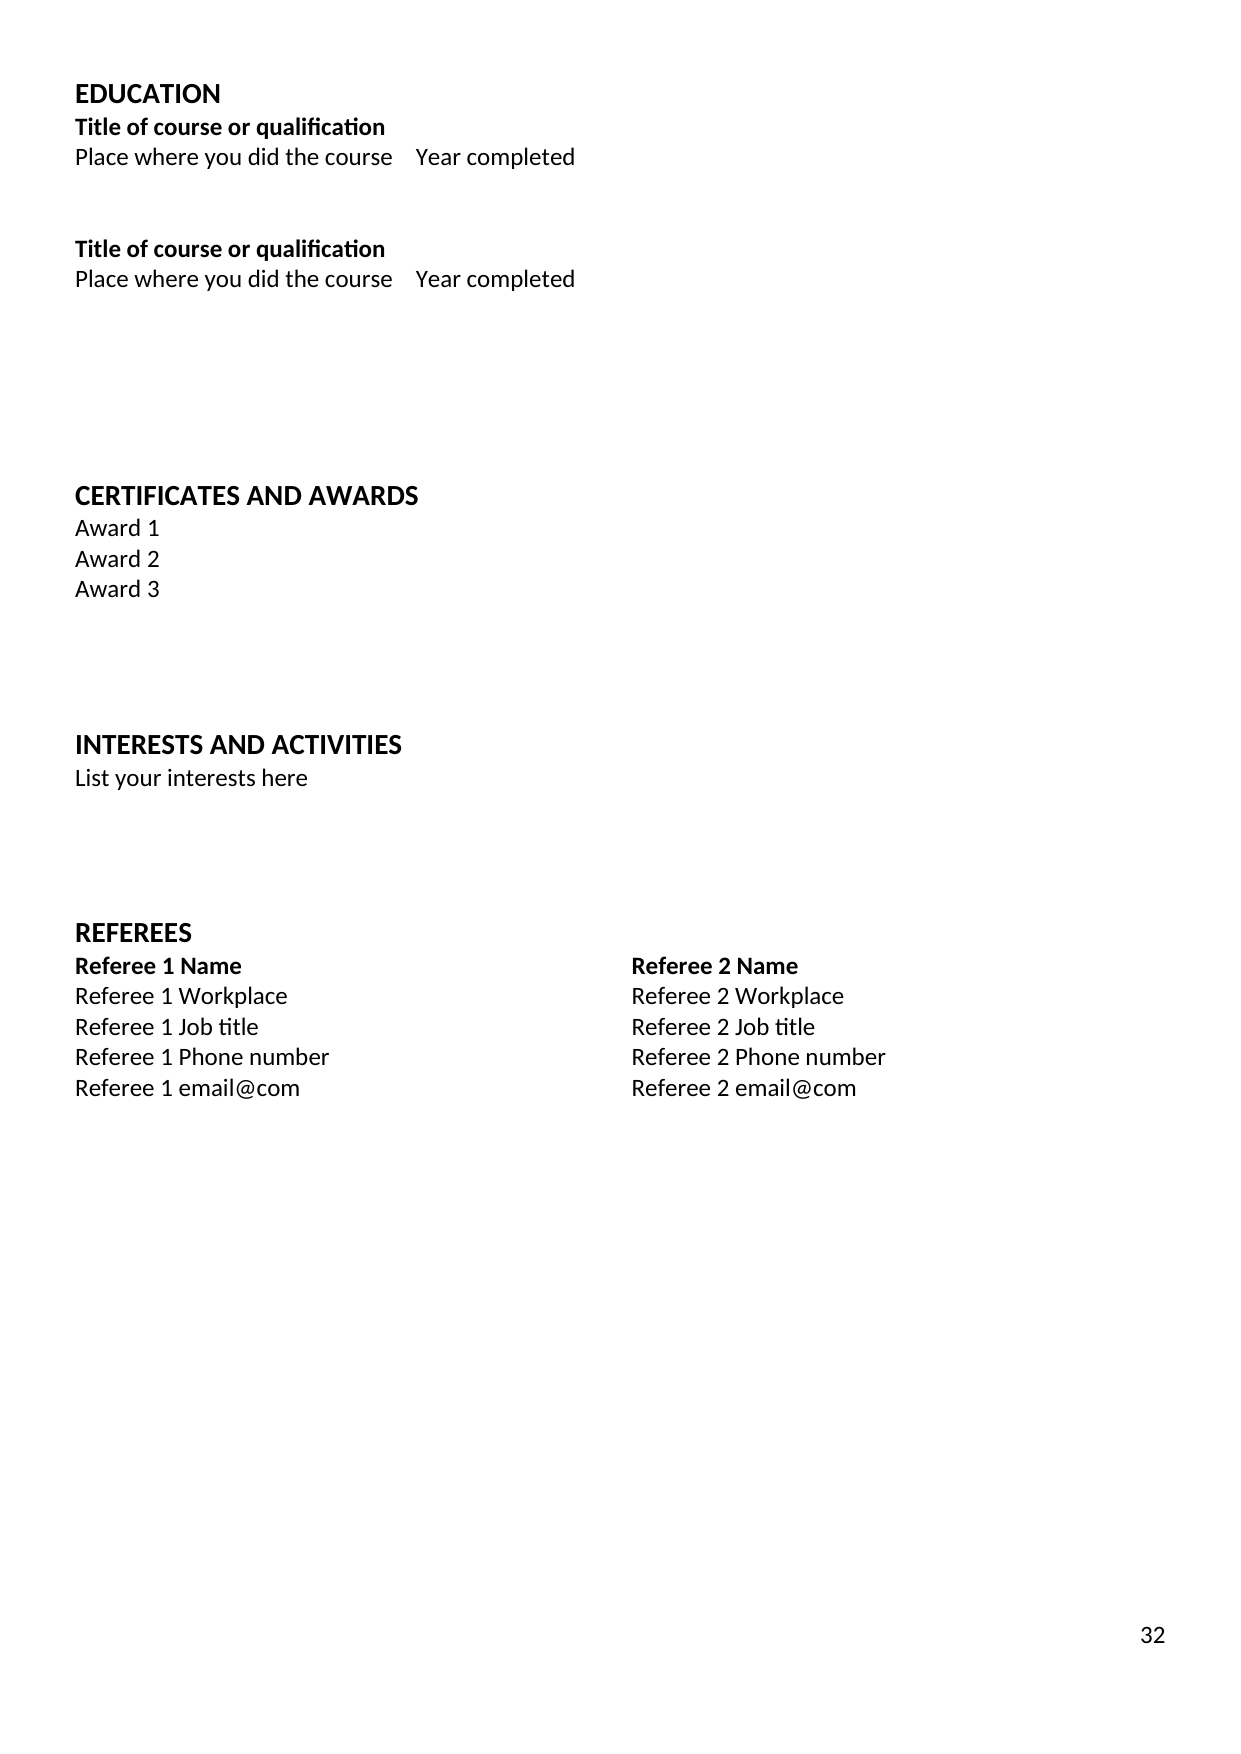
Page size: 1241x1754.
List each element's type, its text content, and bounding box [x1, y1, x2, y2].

table_cell [620, 1072, 1176, 1103]
table_cell [620, 1011, 1176, 1042]
table_header [64, 111, 1168, 233]
table_header [64, 950, 620, 981]
text EDUCATION [75, 75, 1165, 111]
table_cell [620, 981, 1176, 1011]
text REFEREES [75, 914, 1165, 950]
table_header [620, 950, 1176, 981]
table_cell [64, 233, 1168, 355]
text CERTIFICATES AND AWARDS [75, 477, 1165, 512]
table_cell [64, 981, 620, 1011]
table_cell [64, 1042, 620, 1072]
text INTERESTS AND ACTIVITIES [75, 726, 1165, 762]
table_cell [620, 1042, 1176, 1072]
table_cell [64, 1011, 620, 1042]
table_cell [64, 1072, 620, 1103]
